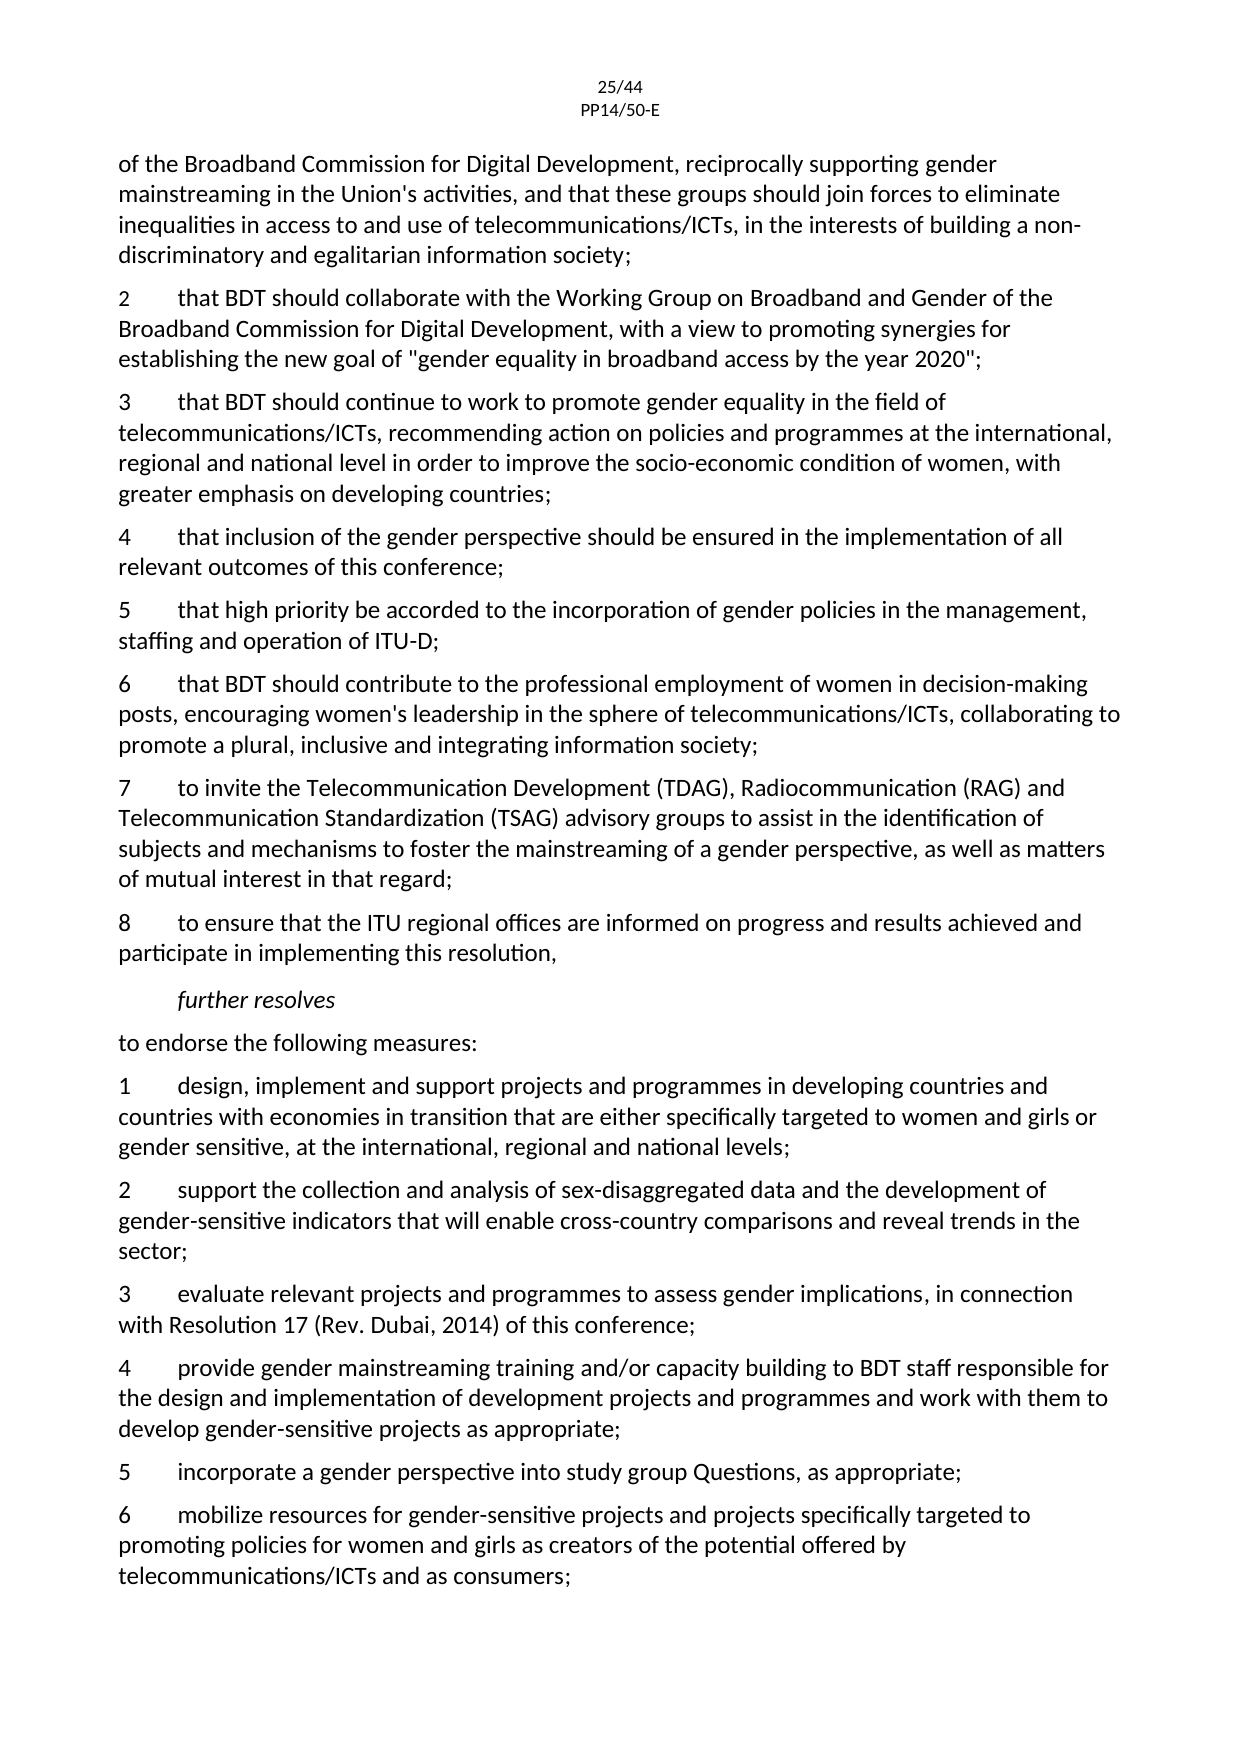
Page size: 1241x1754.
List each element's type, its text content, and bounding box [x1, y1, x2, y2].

text 6 mobilize resources for gender-sensitive projects and projects specifically targeted to promoting policies for women and girls as creators of the potential offered by telecommunications/ICTs and as consumers; [118, 1499, 1122, 1591]
text to endorse the following measures: [118, 1027, 1122, 1058]
text 4 that inclusion of the gender perspective should be ensured in the implementation of all relevant outcomes of this conference; [118, 521, 1122, 582]
text 8 to ensure that the ITU regional offices are informed on progress and results achieved and participate in implementing this resolution, [118, 907, 1122, 968]
text 7 to invite the Telecommunication Development (TDAG), Radiocommunication (RAG) and Telecommunication Standardization (TSAG) advisory groups to assist in the identification of subjects and mechanisms to foster the mainstreaming of a gender perspective, as well as matters of mutual interest in that regard; [118, 772, 1122, 894]
text 5 that high priority be accorded to the incorporation of gender policies in the management, staffing and operation of ITU-D; [118, 594, 1122, 656]
text 5 incorporate a gender perspective into study group Questions, as appropriate; [118, 1456, 1122, 1487]
text 3 evaluate relevant projects and programmes to assess gender implications, in connection with Resolution 17 (Rev. Dubai, 2014) of this conference; [118, 1278, 1122, 1339]
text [118, 148, 1122, 270]
text 6 that BDT should contribute to the professional employment of women in decision-making posts, encouraging women's leadership in the sphere of telecommunications/ICTs, collaborating to promote a plural, inclusive and integrating information society; [118, 668, 1122, 759]
text 3 that BDT should continue to work to promote gender equality in the field of telecommunications/ICTs, recommending action on policies and programmes at the international, regional and national level in order to improve the socio-economic condition of women, with greater emphasis on developing countries; [118, 386, 1122, 508]
text 2 that BDT should collaborate with the Working Group on Broadband and Gender of the Broadband Commission for Digital Development, with a view to promoting synergies for establishing the new goal of "gender equality in broadband access by the year 2020"; [118, 282, 1122, 374]
text 1 design, implement and support projects and programmes in developing countries and countries with economies in transition that are either specifically targeted to women and girls or gender sensitive, at the international, regional and national levels; [118, 1070, 1122, 1162]
text 2 support the collection and analysis of sex-disaggregated data and the development of gender-sensitive indicators that will enable cross-country comparisons and reveal trends in the sector; [118, 1174, 1122, 1266]
text further resolves [177, 984, 1122, 1015]
text 4 provide gender mainstreaming training and/or capacity building to BDT staff responsible for the design and implementation of development projects and programmes and work with them to develop gender-sensitive projects as appropriate; [118, 1352, 1122, 1444]
